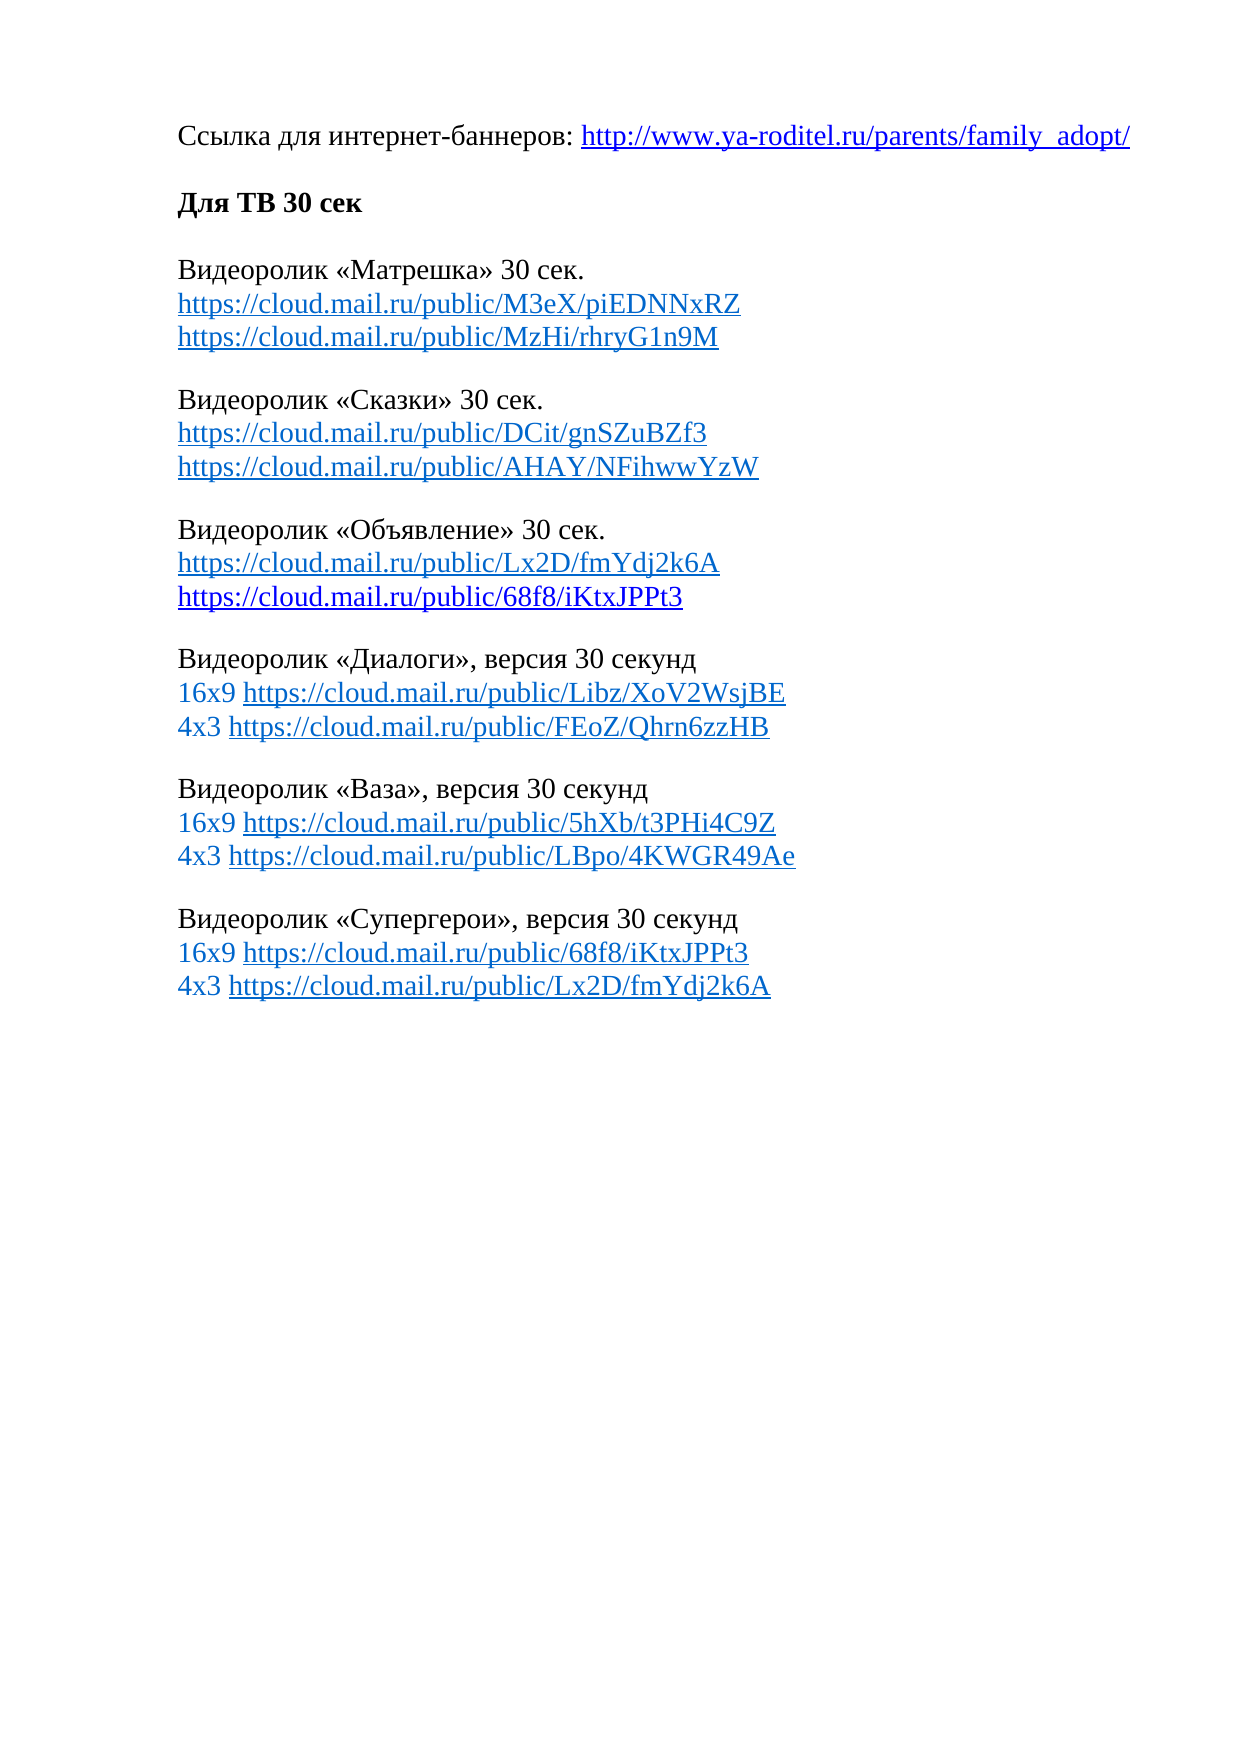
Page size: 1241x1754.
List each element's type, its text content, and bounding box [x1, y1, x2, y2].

text Для ТВ 30 сек [177, 152, 1152, 219]
text https://cloud.mail.ru/public/M3eX/piEDNNxRZ https://cloud.mail.ru/public/MzHi/rhryG1n9M [177, 286, 1152, 353]
text Видеоролик «Матрешка» 30 сек. [177, 252, 1152, 286]
text Видеоролик «Объявление» 30 сек. https://cloud.mail.ru/public/Lx2D/fmYdj2k6A [177, 512, 1152, 579]
text Ссылка для интернет-баннеров: http://www.ya-roditel.ru/parents/family_adopt/ [177, 118, 1152, 152]
text Видеоролик «Ваза», версия 30 секунд 16х9 https://cloud.mail.ru/public/5hXb/t3PHi4C9Z 4х3 https://cloud.mail.ru/public/LBpo/4KWGR49Ae [177, 771, 1152, 872]
text https://cloud.mail.ru/public/68f8/iKtxJPPt3 [177, 579, 1152, 612]
text Видеоролик «Диалоги», версия 30 секунд 16х9 https://cloud.mail.ru/public/Libz/XoV2WsjBE 4х3 https://cloud.mail.ru/public/FEoZ/Qhrn6zzHB [177, 642, 1152, 742]
text Видеоролик «Сказки» 30 сек. https://cloud.mail.ru/public/DCit/gnSZuBZf3 https://cloud.mail.ru/public/AHAY/NFihwwYzW [177, 382, 1152, 483]
text Видеоролик «Супергерои», версия 30 секунд 16х9 https://cloud.mail.ru/public/68f8/iKtxJPPt3 4х3 https://cloud.mail.ru/public/Lx2D/fmYdj2k6A [177, 901, 1152, 1002]
